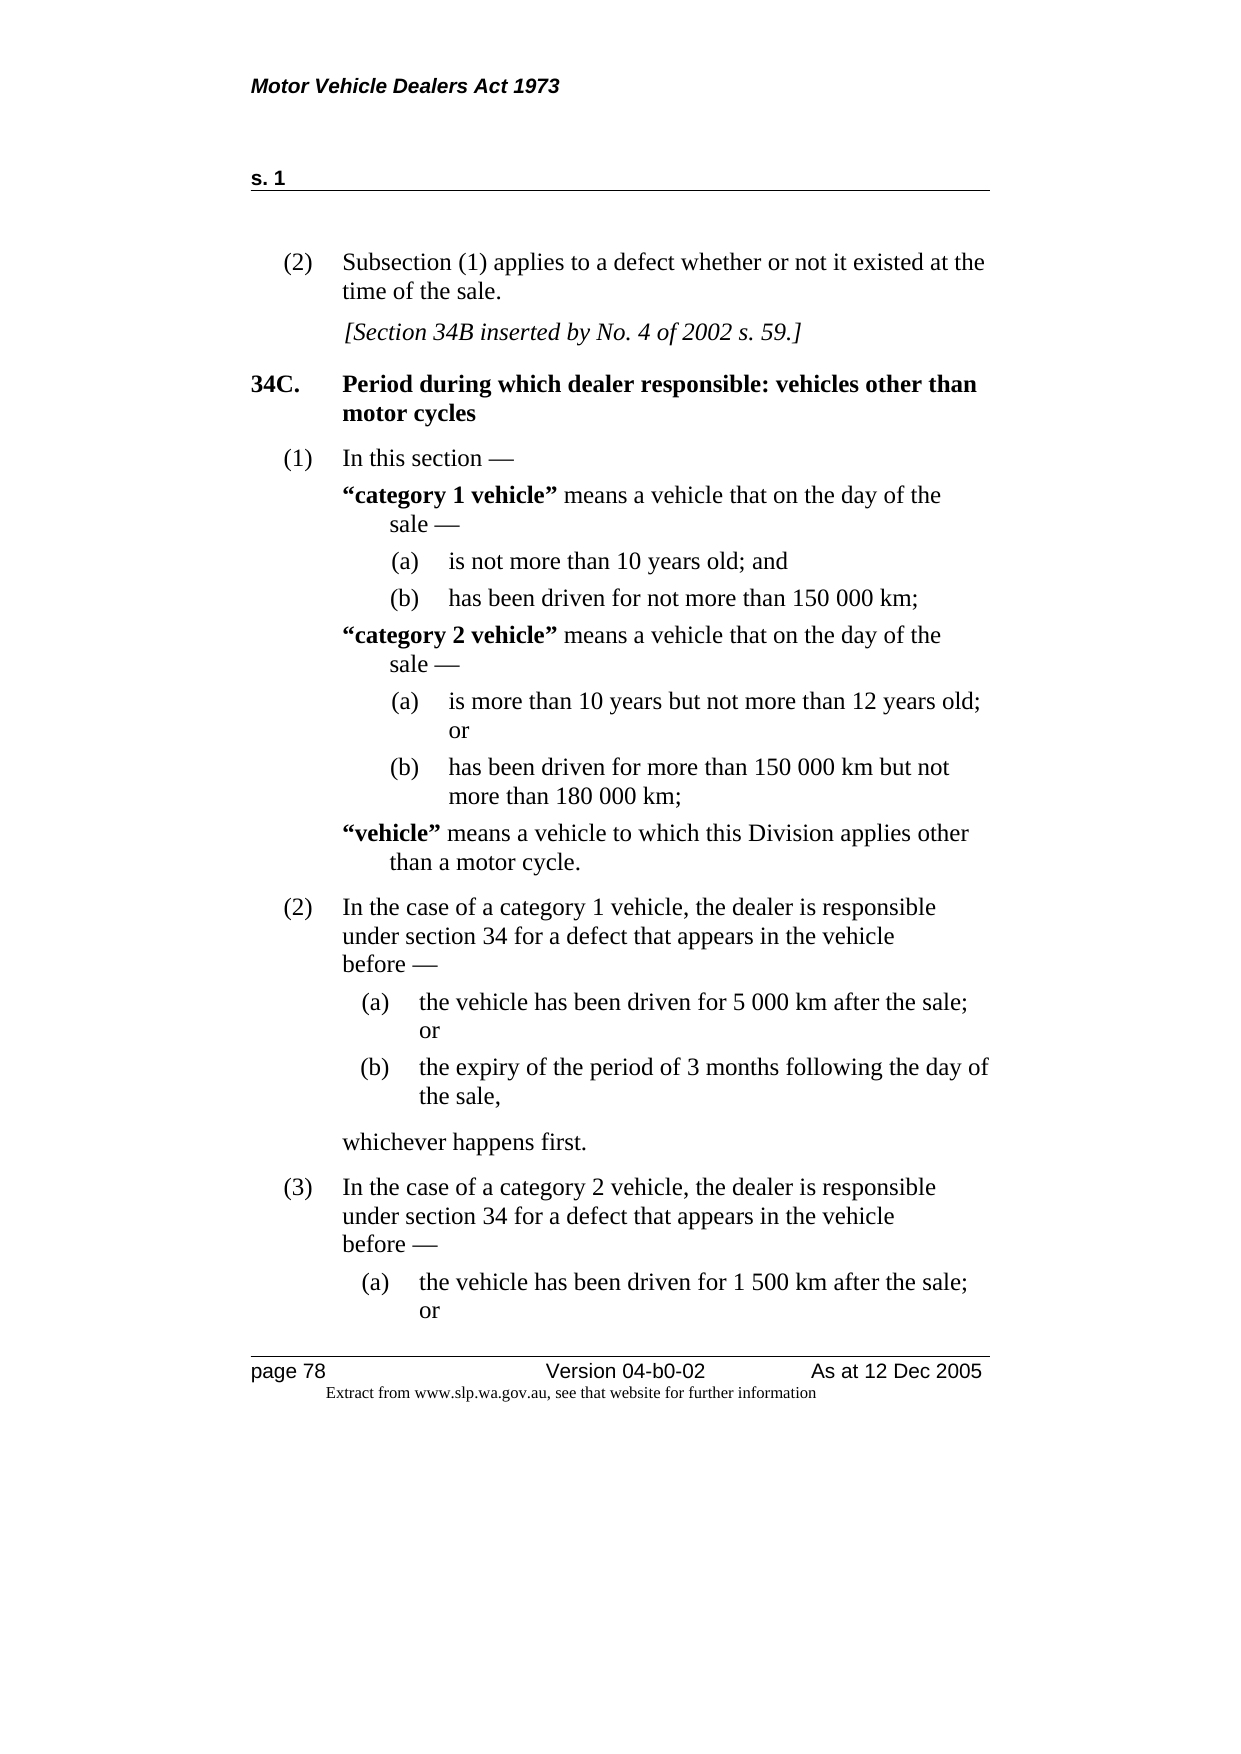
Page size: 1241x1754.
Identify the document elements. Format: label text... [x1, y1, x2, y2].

text (2) In the case of a category 1 vehicle, the dealer is responsible under section 34 for a defect that appears in the vehicle before — [251, 892, 990, 978]
text “category 1 vehicle” means a vehicle that on the day of the sale — [251, 480, 990, 538]
text (a) the vehicle has been driven for 5 000 km after the sale; or [251, 987, 990, 1044]
text (a) is not more than 10 years old; and [251, 546, 990, 575]
text whichever happens first. [251, 1127, 990, 1155]
text (b) has been driven for not more than 150 000 km; [251, 583, 990, 612]
text (3) In the case of a category 2 vehicle, the dealer is responsible under section 34 for a defect that appears in the vehicle before — [251, 1172, 990, 1258]
text (b) the expiry of the period of 3 months following the day of the sale, [251, 1052, 990, 1110]
text (1) In this section — [251, 443, 990, 472]
text (a) is more than 10 years but not more than 12 years old; or [251, 686, 990, 744]
text “vehicle” means a vehicle to which this Division applies other than a motor cycle. [251, 818, 990, 875]
text (2) Subsection (1) applies to a defect whether or not it existed at the time of the sale. [251, 247, 990, 305]
text [Section 34B inserted by No. 4 of 2002 s. 59.] [251, 317, 990, 346]
text “category 2 vehicle” means a vehicle that on the day of the sale — [251, 620, 990, 678]
text (a) the vehicle has been driven for 1 500 km after the sale; or [251, 1267, 990, 1324]
text (b) has been driven for more than 150 000 km but not more than 180 000 km; [251, 752, 990, 809]
subtitle 34C. Period during which dealer responsible: vehicles other than motor cycles [251, 369, 990, 427]
